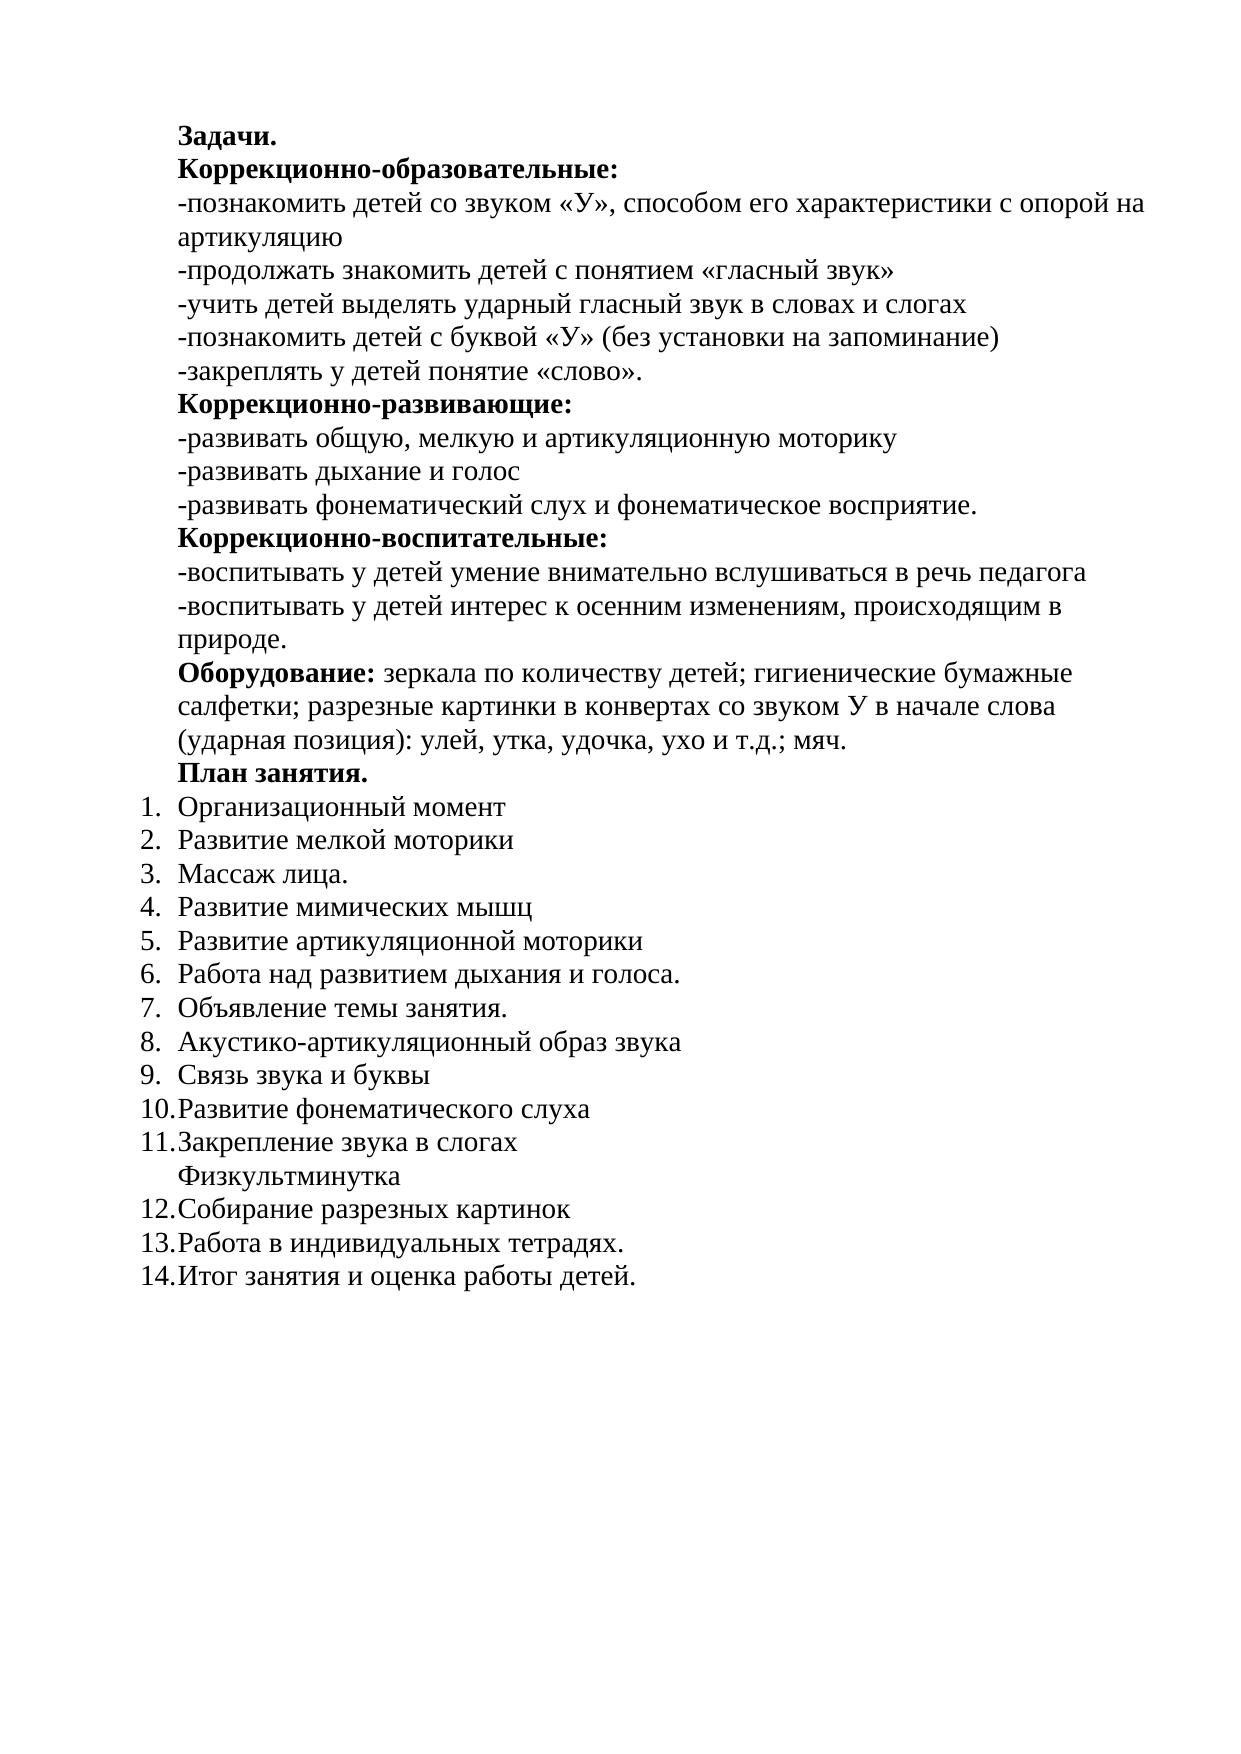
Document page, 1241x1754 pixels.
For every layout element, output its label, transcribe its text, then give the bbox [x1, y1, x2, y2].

text Коррекционно-образовательные: [177, 152, 1152, 185]
text -развивать общую, мелкую и артикуляционную моторику [177, 420, 1152, 453]
text План занятия. [177, 755, 1152, 789]
text Оборудование: зеркала по количеству детей; гигиенические бумажные салфетки; разрезные картинки в конвертах со звуком У в начале слова (ударная позиция): улей, утка, удочка, ухо и т.д.; мяч. [177, 655, 1152, 755]
list Работа над развитием дыхания и голоса. [140, 957, 1152, 990]
text -продолжать знакомить детей с понятием «гласный звук» [177, 252, 1152, 286]
text -познакомить детей со звуком «У», способом его характеристики с опорой на артикуляцию [177, 185, 1152, 252]
text -воспитывать у детей интерес к осенним изменениям, происходящим в природе. [177, 588, 1152, 655]
text -учить детей выделять ударный гласный звук в словах и слогах [177, 286, 1152, 319]
text Физкультминутка [177, 1158, 1152, 1191]
text Коррекционно-воспитательные: [177, 521, 1152, 554]
list Развитие фонематического слуха [140, 1091, 1152, 1124]
list Акустико-артикуляционный образ звука [140, 1024, 1152, 1057]
list Закрепление звука в слогах [140, 1124, 1152, 1158]
list Связь звука и буквы [140, 1057, 1152, 1091]
text -воспитывать у детей умение внимательно вслушиваться в речь педагога [177, 554, 1152, 588]
list Организационный момент [140, 789, 1152, 822]
text -развивать дыхание и голос [177, 453, 1152, 487]
text Задачи. [177, 118, 1152, 152]
list Итог занятия и оценка работы детей. [140, 1258, 1152, 1292]
list Развитие мелкой моторики [140, 822, 1152, 856]
list Массаж лица. [140, 856, 1152, 889]
text Коррекционно-развивающие: [177, 386, 1152, 420]
list Собирание разрезных картинок [140, 1191, 1152, 1225]
text -развивать фонематический слух и фонематическое восприятие. [177, 487, 1152, 521]
list Развитие артикуляционной моторики [140, 923, 1152, 957]
list Работа в индивидуальных тетрадях. [140, 1225, 1152, 1258]
text -закреплять у детей понятие «слово». [177, 353, 1152, 386]
list Развитие мимических мышц [140, 889, 1152, 923]
list Объявление темы занятия. [140, 990, 1152, 1024]
text -познакомить детей с буквой «У» (без установки на запоминание) [177, 319, 1152, 353]
